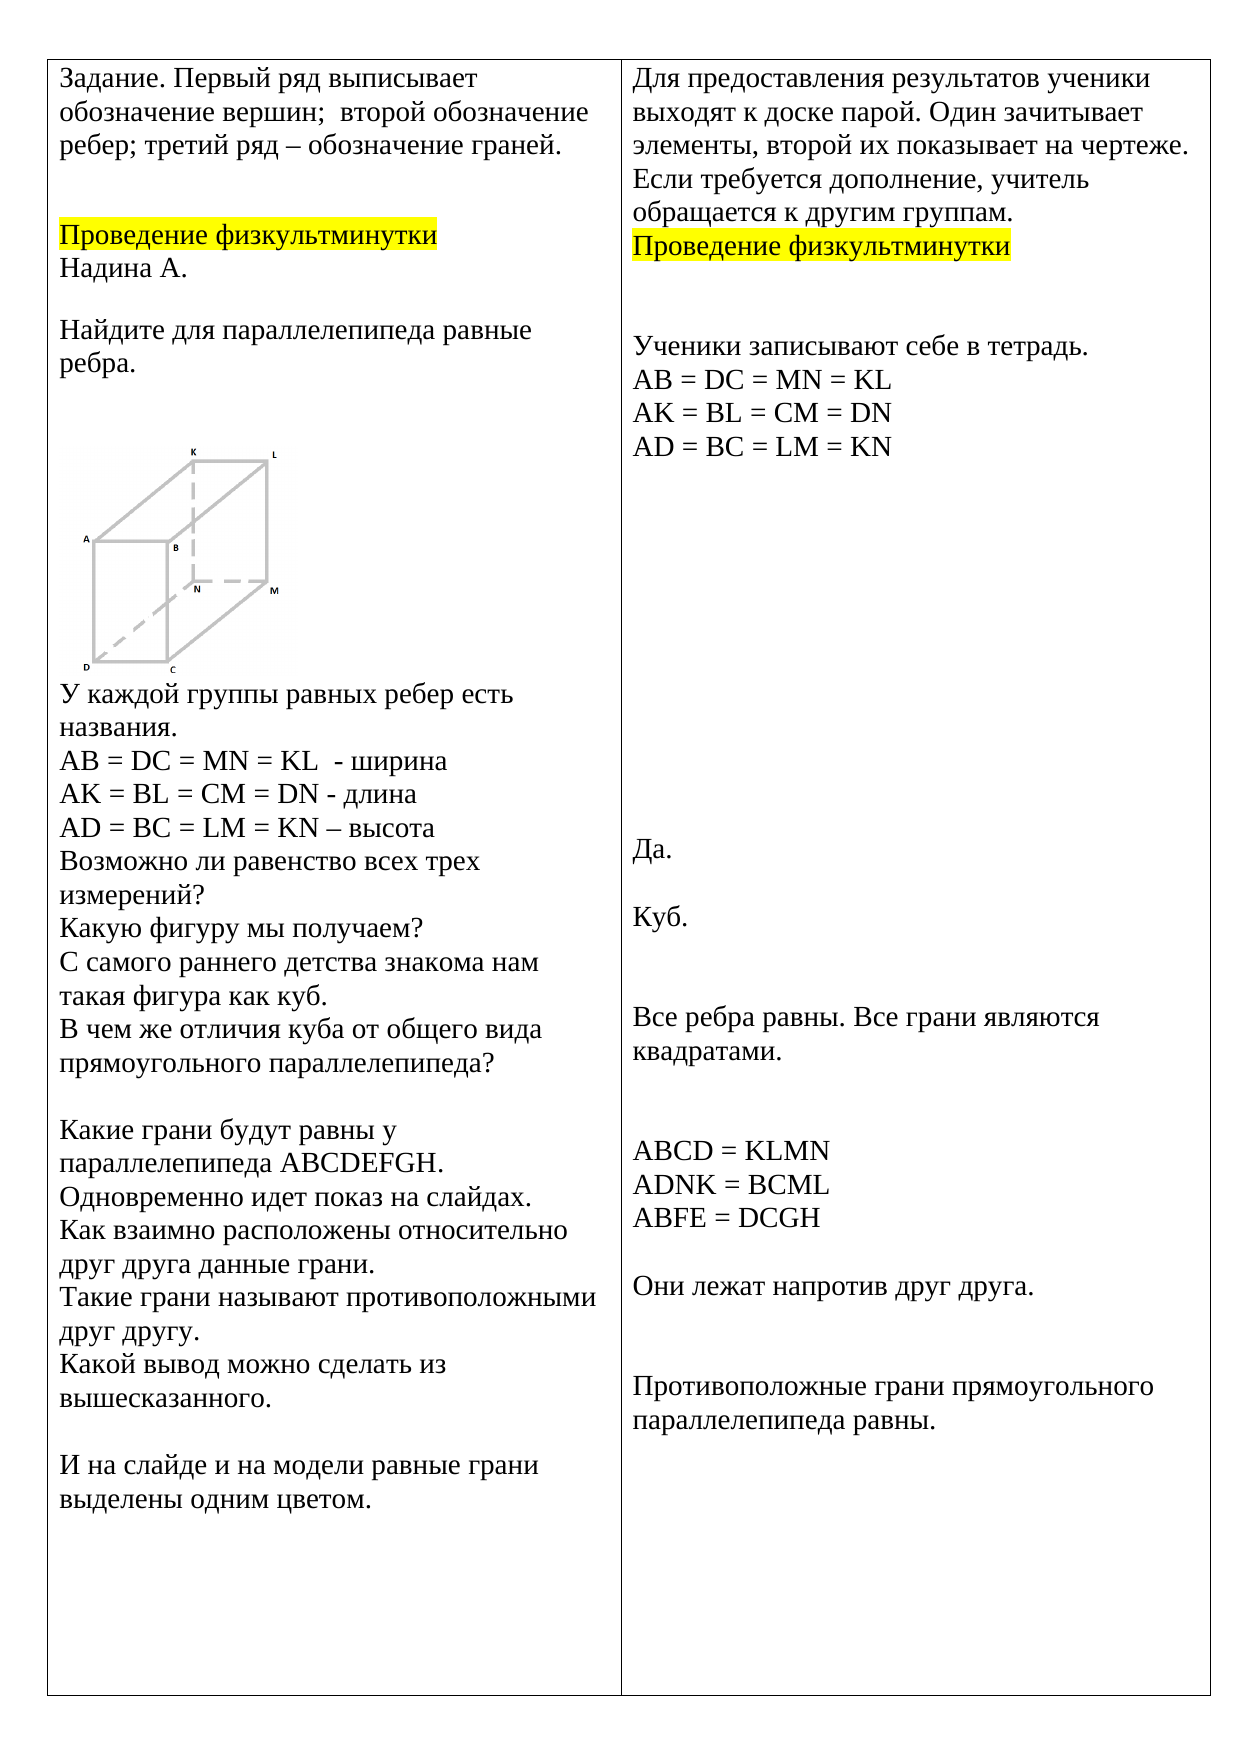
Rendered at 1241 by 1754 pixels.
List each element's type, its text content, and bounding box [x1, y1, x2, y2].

picture [59, 446, 299, 676]
table_cell Задание. Первый ряд выписывает обозначение вершин; второй обозначение ребер; третий ряд – обозначение граней. Проведение физкультминутки Надина А. Найдите для параллелепипеда равные ребра. У каждой группы равных ребер есть названия. АВ = DC = MN = KL - ширина AK = BL = CM = DN - длина AD = BC = LM = KN – высота Возможно ли равенство всех трех измерений? Какую фигуру мы получаем? С самого раннего детства знакома нам такая фигура как куб. В чем же отличия куба от общего вида прямоугольного параллелепипеда? Какие грани будут равны у параллелепипеда ABCDEFGH. Одновременно идет показ на слайдах. Как взаимно расположены относительно друг друга данные грани. Такие грани называют противоположными друг другу. Какой вывод можно сделать из вышесказанного. И на слайде и на модели равные грани выделены одним цветом. [48, 60, 621, 1695]
table_cell Для предоставления результатов ученики выходят к доске парой. Один зачитывает элементы, второй их показывает на чертеже. Если требуется дополнение, учитель обращается к другим группам. Проведение физкультминутки Ученики записывают себе в тетрадь. АВ = DC = MN = KL AK = BL = CM = DN AD = BC = LM = KN Да. Куб. Все ребра равны. Все грани являются квадратами. ABСD = KLMN ADNK = BCML ABFE = DCGH Они лежат напротив друг друга. Противоположные грани прямоугольного параллелепипеда равны. AB = DC =MN = KL - ширина DN = CM = BL = AK - длина AD = BC = LM = KN - высота KLMN; ADNK Противоположные грани равны. ABCD = KLMN ADNK = BCML ABFE = DCGH Да. У куба длина, ширина и высота равны. Грани куба – это квадраты. Второй и третий рисунок. Первый не является разверткой, из-за несоответствия граней. [622, 60, 1210, 1695]
